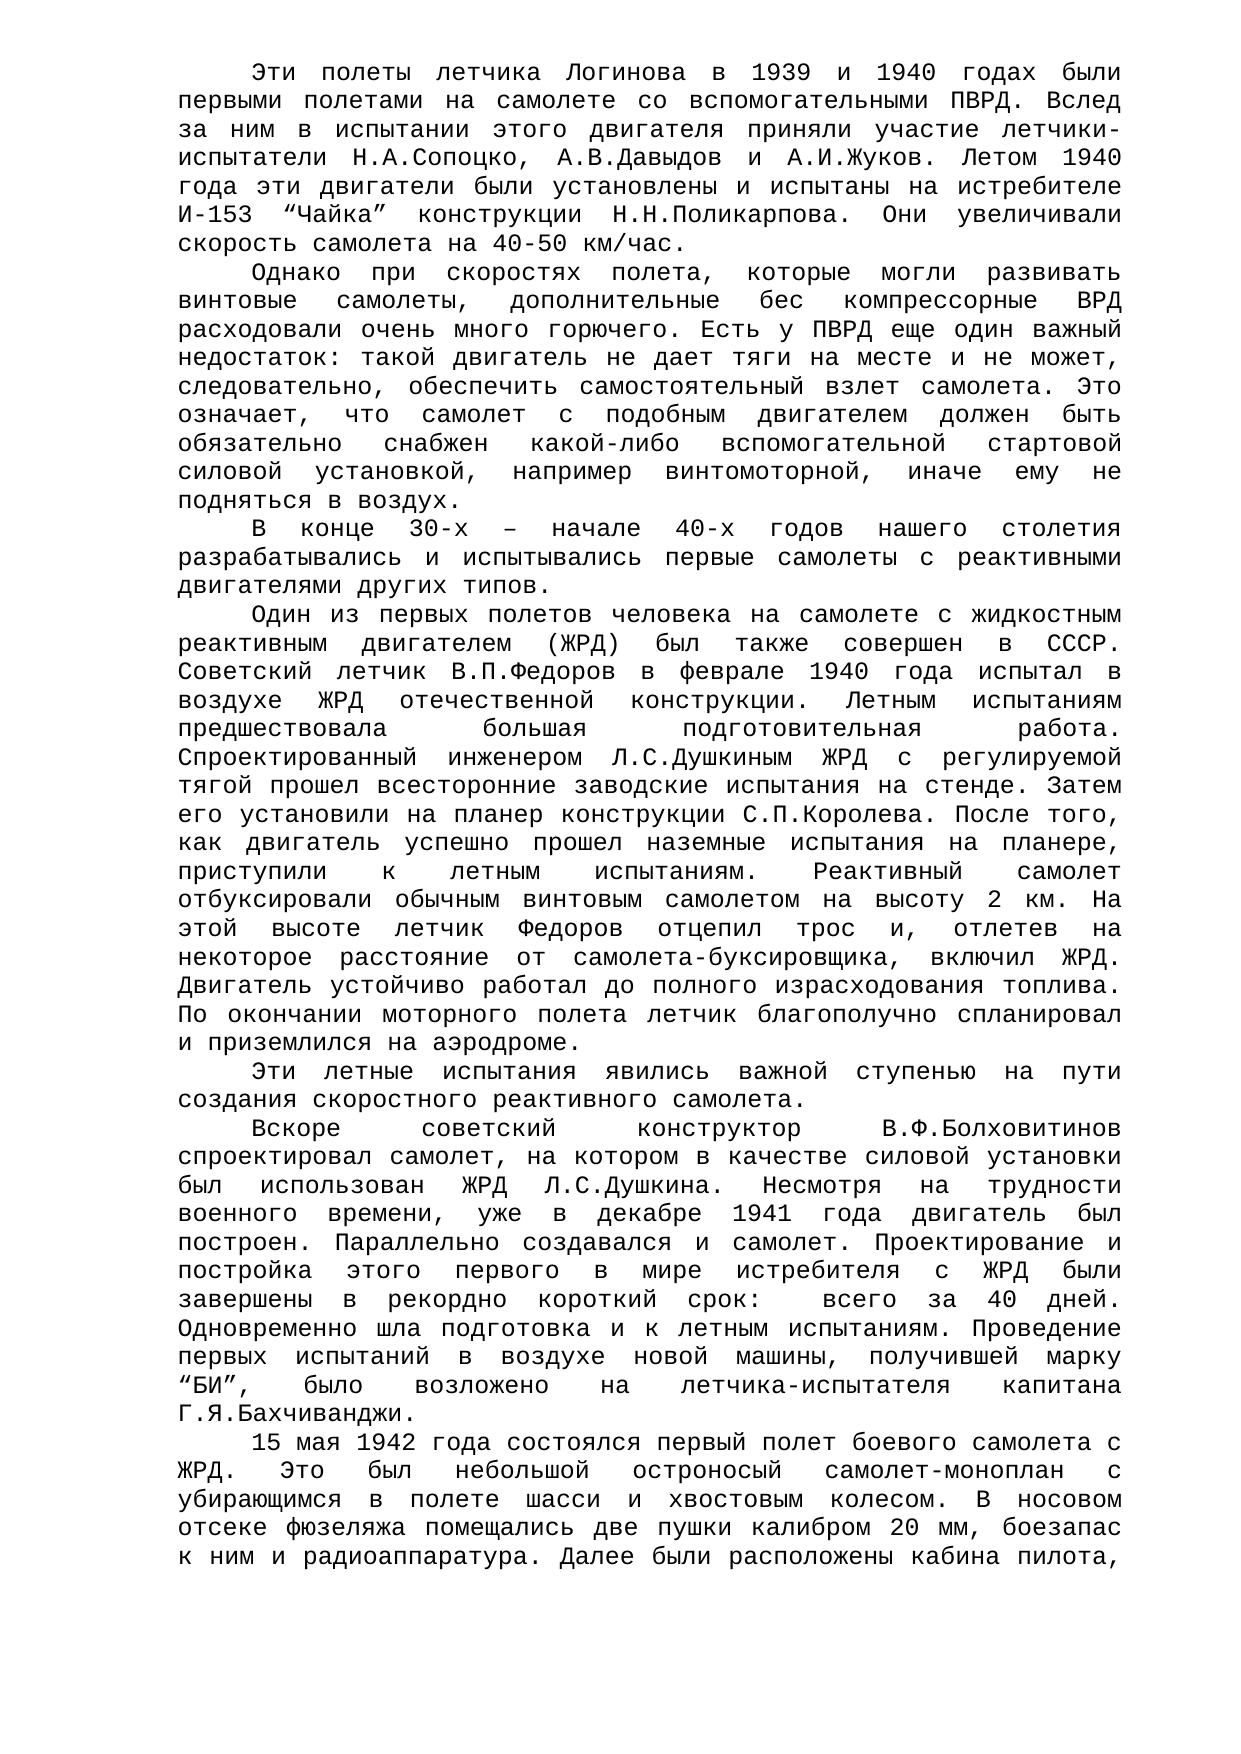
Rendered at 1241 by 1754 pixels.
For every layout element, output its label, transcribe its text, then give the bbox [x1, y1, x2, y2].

text Эти полеты летчика Логинова в 1939 и 1940 годах были первыми полетами на самолете со вспомогательными ПВРД. Вслед за ним в испытании этого двигателя приняли участие летчики-испытатели Н.А.Сопоцко, А.В.Давыдов и А.И.Жуков. Летом 1940 года эти двигатели были установлены и испытаны на истребителе И-153 “Чайка” конструкции Н.Н.Поликарпова. Они увеличивали скорость самолета на 40-50 км/час. [177, 59, 1122, 259]
text Однако при скоростях полета, которые могли развивать винтовые самолеты, дополнительные бес компрессорные ВРД расходовали очень много горючего. Есть у ПВРД еще один важный недостаток: такой двигатель не дает тяги на месте и не может, следовательно, обеспечить самостоятельный взлет самолета. Это означает, что самолет с подобным двигателем должен быть обязательно снабжен какой-либо вспомогательной стартовой силовой установкой, например винтомоторной, иначе ему не подняться в воздух. [177, 259, 1122, 516]
text Один из первых полетов человека на самолете с жидкостным реактивным двигателем (ЖРД) был также совершен в СССР. Советский летчик В.П.Федоров в феврале 1940 года испытал в воздухе ЖРД отечественной конструкции. Летным испытаниям предшествовала большая подготовительная работа. Спроектированный инженером Л.С.Душкиным ЖРД с регулируемой тягой прошел всесторонние заводские испытания на стенде. Затем его установили на планер конструкции С.П.Королева. После того, как двигатель успешно прошел наземные испытания на планере, приступили к летным испытаниям. Реактивный самолет отбуксировали обычным винтовым самолетом на высоту 2 км. На этой высоте летчик Федоров отцепил трос и, отлетев на некоторое расстояние от самолета-буксировщика, включил ЖРД. Двигатель устойчиво работал до полного израсходования топлива. По окончании моторного полета летчик благополучно спланировал и приземлился на аэродроме. [177, 601, 1122, 1058]
text Вскоре советский конструктор В.Ф.Болховитинов спроектировал самолет, на котором в качестве силовой установки был использован ЖРД Л.С.Душкина. Несмотря на трудности военного времени, уже в декабре 1941 года двигатель был построен. Параллельно создавался и самолет. Проектирование и постройка этого первого в мире истребителя с ЖРД были завершены в рекордно короткий срок: всего за 40 дней. Одновременно шла подготовка и к летным испытаниям. Проведение первых испытаний в воздухе новой машины, получившей марку “БИ”, было возложено на летчика-испытателя капитана Г.Я.Бахчиванджи. [177, 1115, 1122, 1429]
text В конце 30-х – начале 40-х годов нашего столетия разрабатывались и испытывались первые самолеты с реактивными двигателями других типов. [177, 516, 1122, 601]
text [177, 1429, 1122, 1572]
text Эти летные испытания явились важной ступенью на пути создания скоростного реактивного самолета. [177, 1058, 1122, 1115]
